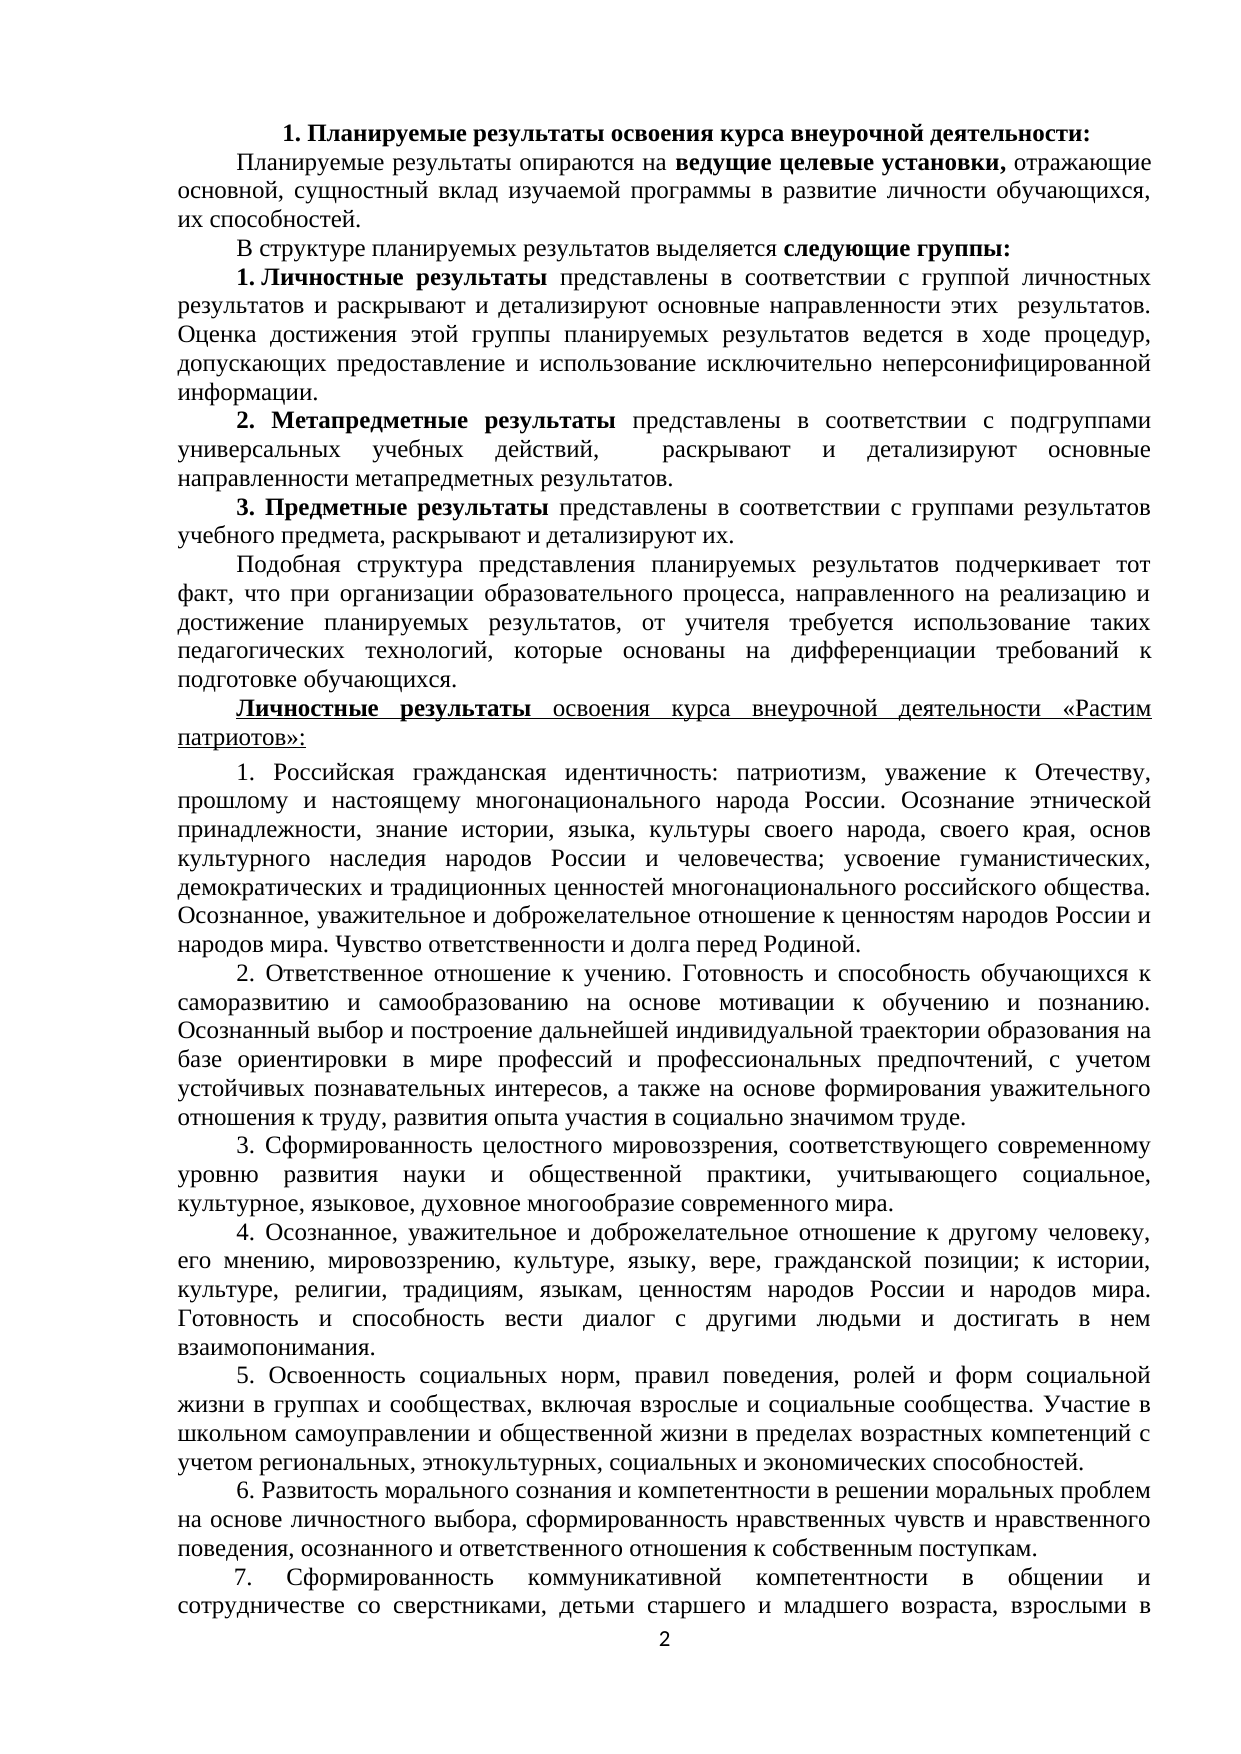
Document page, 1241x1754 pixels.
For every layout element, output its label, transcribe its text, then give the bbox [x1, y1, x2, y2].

text Планируемые результаты опираются на ведущие целевые установки, отражающие основной, сущностный вклад изучаемой программы в развитие личности обучающихся, их способностей. [177, 147, 1152, 233]
text 1. Российская гражданская идентичность: патриотизм, уважение к Отечеству, прошлому и настоящему многонационального народа России. Осознание этнической принадлежности, знание истории, языка, культуры своего народа, своего края, основ культурного наследия народов России и человечества; усвоение гуманистических, демократических и традиционных ценностей многонационального российского общества. Осознанное, уважительное и доброжелательное отношение к ценностям народов России и народов мира. Чувство ответственности и долга перед Родиной. [177, 757, 1152, 958]
text Личностные результаты освоения курса внеурочной деятельности «Растим патриотов»: [177, 693, 1152, 751]
text 4. Осознанное, уважительное и доброжелательное отношение к другому человеку, его мнению, мировоззрению, культуре, языку, вере, гражданской позиции; к истории, культуре, религии, традициям, языкам, ценностям народов России и народов мира. Готовность и способность вести диалог с другими людьми и достигать в нем взаимопонимания. [177, 1217, 1152, 1361]
text 3. Предметные результаты представлены в соответствии с группами результатов учебного предмета, раскрывают и детализируют их. [177, 492, 1152, 549]
text Подобная структура представления планируемых результатов подчеркивает тот факт, что при организации образовательного процесса, направленного на реализацию и достижение планируемых результатов, от учителя требуется использование таких педагогических технологий, которые основаны на дифференциации требований к подготовке обучающихся. [177, 549, 1152, 693]
text 5. Освоенность социальных норм, правил поведения, ролей и форм социальной жизни в группах и сообществах, включая взрослые и социальные сообщества. Участие в школьном самоуправлении и общественной жизни в пределах возрастных компетенций с учетом региональных, этнокультурных, социальных и экономических способностей. [177, 1361, 1152, 1476]
text 1. Личностные результаты представлены в соответствии с группой личностных результатов и раскрывают и детализируют основные направленности этих результатов. Оценка достижения этой группы планируемых результатов ведется в ходе процедур, допускающих предоставление и использование исключительно неперсонифицированной информации. [177, 262, 1152, 406]
text 2. Ответственное отношение к учению. Готовность и способность обучающихся к саморазвитию и самообразованию на основе мотивации к обучению и познанию. Осознанный выбор и построение дальнейшей индивидуальной траектории образования на базе ориентировки в мире профессий и профессиональных предпочтений, с учетом устойчивых познавательных интересов, а также на основе формирования уважительного отношения к труду, развития опыта участия в социально значимом труде. [177, 958, 1152, 1131]
text 1. Планируемые результаты освоения курса внеурочной деятельности: [177, 118, 1152, 147]
text 6. Развитость морального сознания и компетентности в решении моральных проблем на основе личностного выбора, сформированность нравственных чувств и нравственного поведения, осознанного и ответственного отношения к собственным поступкам. [177, 1476, 1152, 1562]
text 2. Метапредметные результаты представлены в соответствии с подгруппами универсальных учебных действий, раскрывают и детализируют основные направленности метапредметных результатов. [177, 406, 1152, 492]
text 3. Сформированность целостного мировоззрения, соответствующего современному уровню развития науки и общественной практики, учитывающего социальное, культурное, языковое, духовное многообразие современного мира. [177, 1131, 1152, 1217]
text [177, 1562, 1152, 1619]
text В структуре планируемых результатов выделяется следующие группы: [177, 233, 1152, 262]
